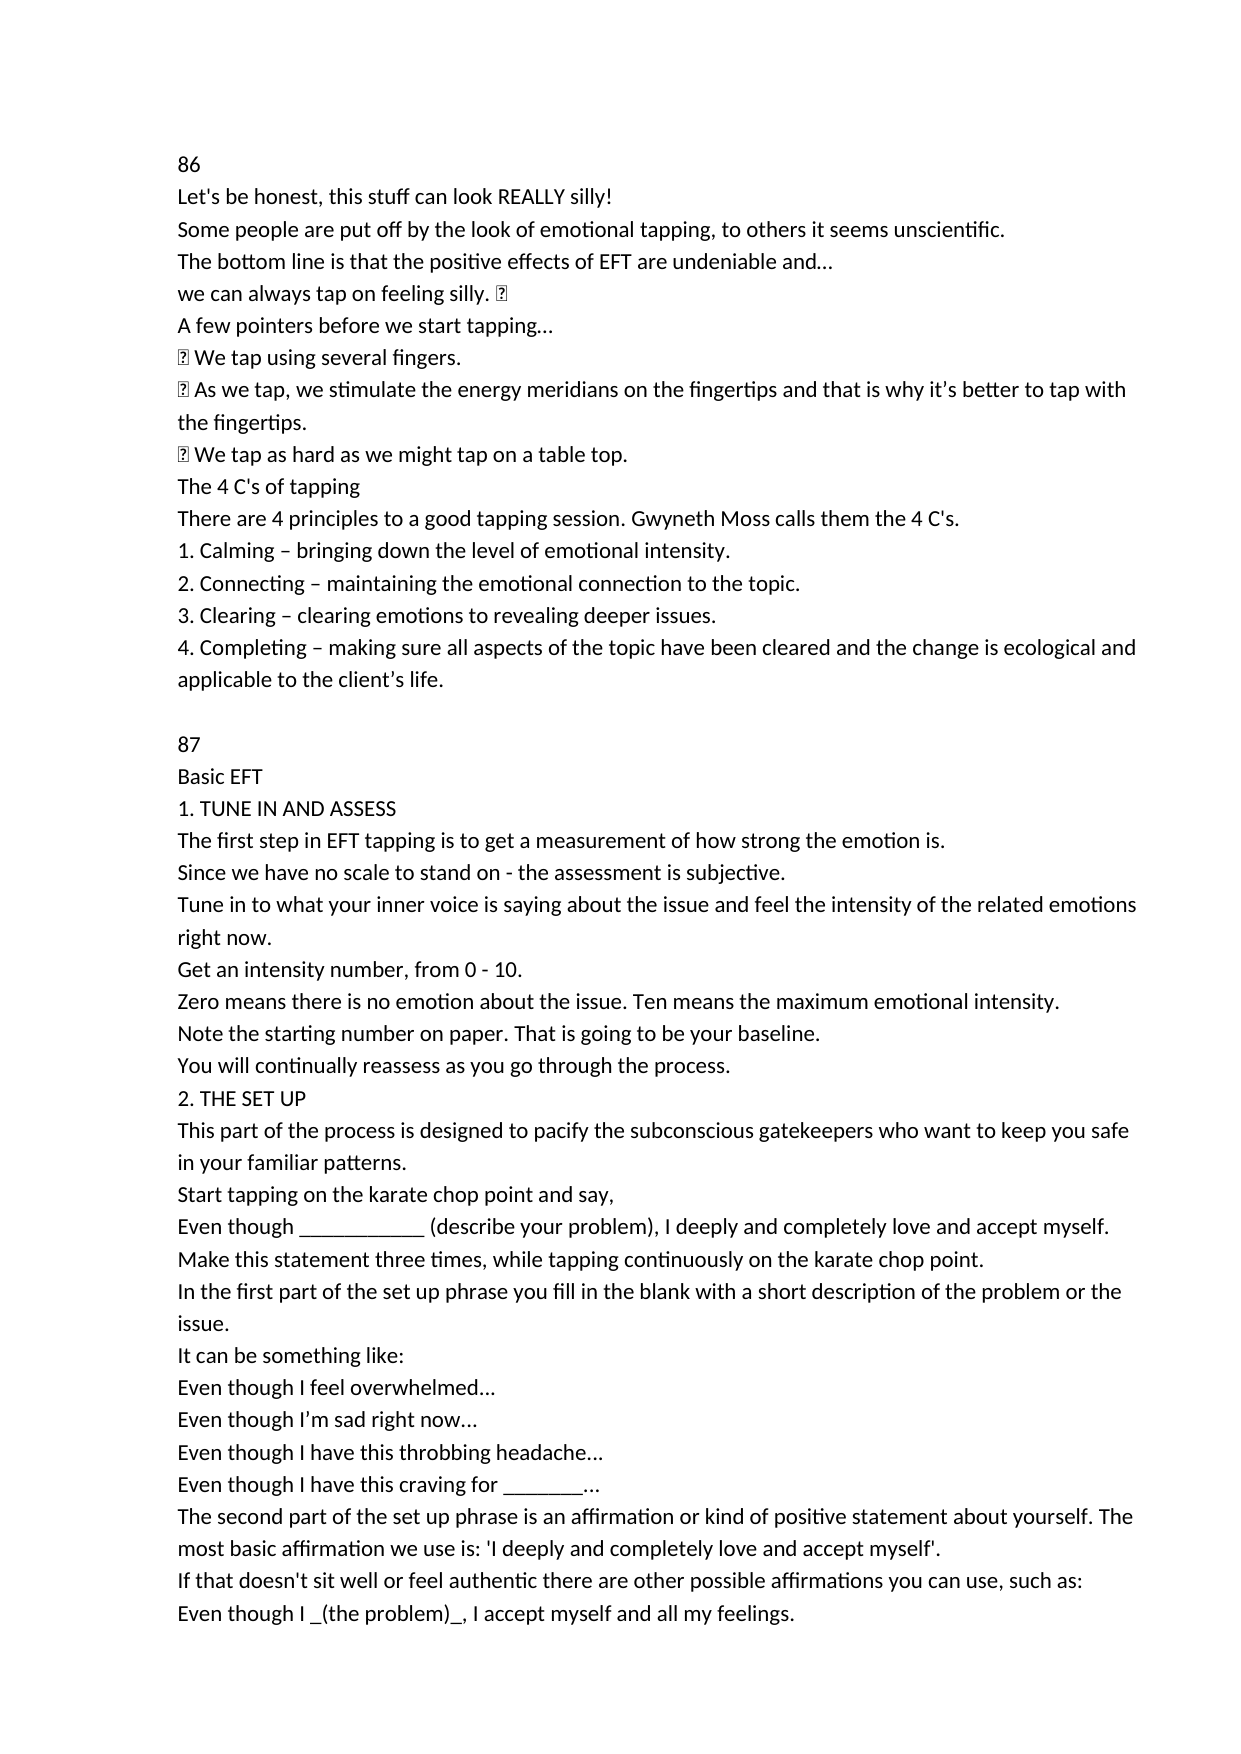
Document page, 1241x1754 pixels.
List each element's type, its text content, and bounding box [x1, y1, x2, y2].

text The first step in EFT tapping is to get a measurement of how strong the emotion is. [177, 826, 1152, 854]
text Get an intensity number, from 0 - 10. [177, 955, 1152, 983]
text The second part of the set up phrase is an affirmation or kind of positive statement about yourself. The most basic affirmation we use is: 'I deeply and completely love and accept myself'. [177, 1502, 1152, 1562]
text Note the starting number on paper. That is going to be your baseline. [177, 1019, 1152, 1047]
text 2. THE SET UP [177, 1084, 1152, 1112]
text Even though I’m sad right now... [177, 1406, 1152, 1434]
text we can always tap on feeling silly.  [177, 279, 1152, 307]
text Tune in to what your inner voice is saying about the issue and feel the intensity of the related emotions right now. [177, 891, 1152, 951]
text Start tapping on the karate chop point and say, [177, 1180, 1152, 1208]
text 2. Connecting – maintaining the emotional connection to the topic. [177, 569, 1152, 597]
text The 4 C's of tapping [177, 472, 1152, 500]
text 3. Clearing – clearing emotions to revealing deeper issues. [177, 601, 1152, 629]
text Zero means there is no emotion about the issue. Ten means the maximum emotional intensity. [177, 987, 1152, 1015]
text A few pointers before we start tapping… [177, 311, 1152, 339]
text It can be something like: [177, 1341, 1152, 1369]
text 86 [177, 150, 1152, 178]
text The bottom line is that the positive effects of EFT are undeniable and… [177, 247, 1152, 275]
text  As we tap, we stimulate the energy meridians on the fingertips and that is why it’s better to tap with the fingertips. [177, 376, 1152, 436]
text Let's be honest, this stuff can look REALLY silly! [177, 182, 1152, 211]
text You will continually reassess as you go through the process. [177, 1052, 1152, 1079]
text 87 [177, 730, 1152, 758]
text Even though I have this craving for _______... [177, 1470, 1152, 1498]
text Even though I have this throbbing headache... [177, 1438, 1152, 1466]
text Even though I _(the problem)_, I accept myself and all my feelings. [177, 1599, 1152, 1627]
text Since we have no scale to stand on - the assessment is subjective. [177, 858, 1152, 886]
text Even though I feel overwhelmed... [177, 1373, 1152, 1401]
text Even though ___________ (describe your problem), I deeply and completely love and accept myself. [177, 1212, 1152, 1241]
text If that doesn't sit well or feel authentic there are other possible affirmations you can use, such as: [177, 1567, 1152, 1594]
text Make this statement three times, while tapping continuously on the karate chop point. [177, 1245, 1152, 1273]
text  We tap as hard as we might tap on a table top. [177, 440, 1152, 468]
text 1. TUNE IN AND ASSESS [177, 794, 1152, 822]
text  We tap using several fingers. [177, 343, 1152, 371]
text This part of the process is designed to pacify the subconscious gatekeepers who want to keep you safe in your familiar patterns. [177, 1116, 1152, 1176]
text In the first part of the set up phrase you fill in the blank with a short description of the problem or the issue. [177, 1277, 1152, 1337]
text 1. Calming – bringing down the level of emotional intensity. [177, 537, 1152, 564]
text 4. Completing – making sure all aspects of the topic have been cleared and the change is ecological and applicable to the client’s life. [177, 633, 1152, 693]
text There are 4 principles to a good tapping session. Gwyneth Moss calls them the 4 C's. [177, 504, 1152, 532]
text Basic EFT [177, 762, 1152, 790]
text Some people are put off by the look of emotional tapping, to others it seems unscientific. [177, 215, 1152, 243]
